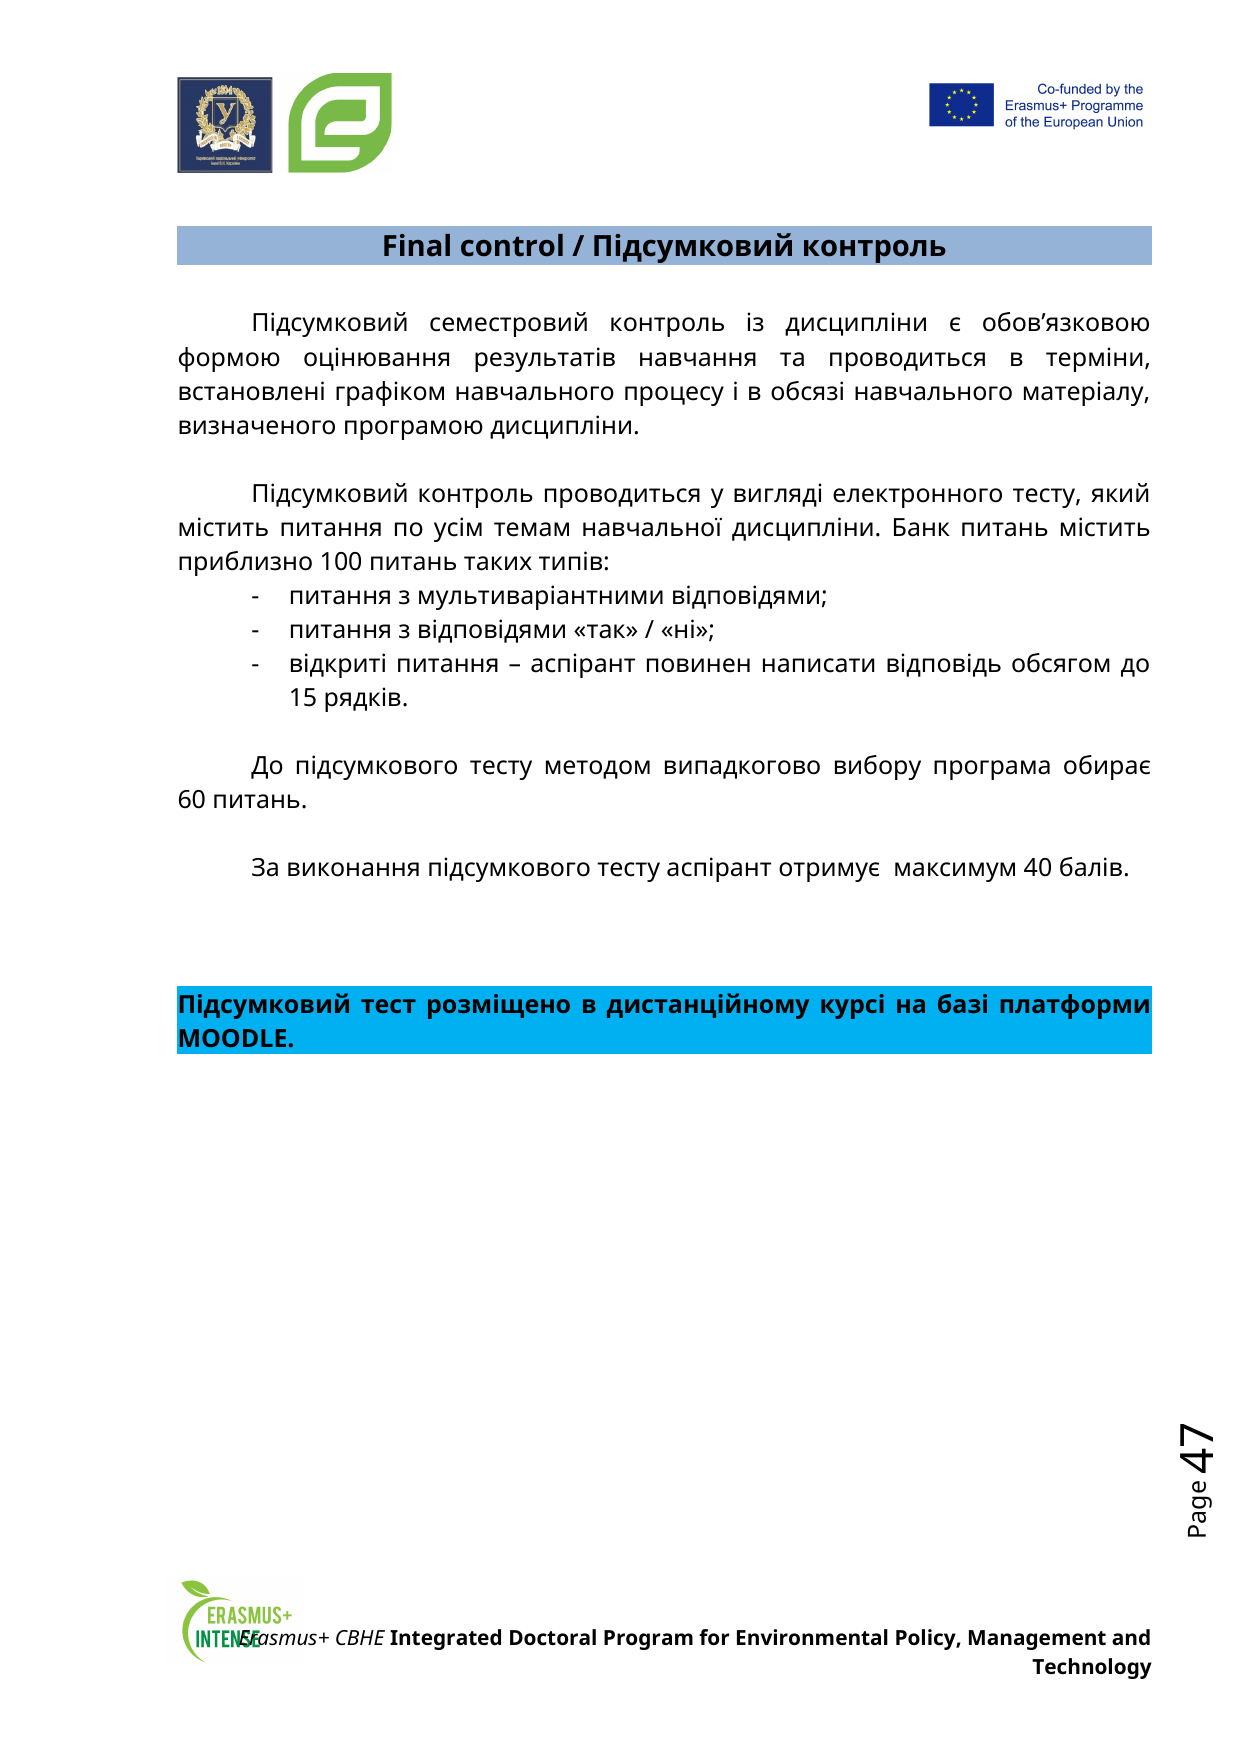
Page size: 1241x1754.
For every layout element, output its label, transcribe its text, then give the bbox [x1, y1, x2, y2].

picture [163, 1577, 304, 1665]
text Підсумковий контроль проводиться у вигляді електронного тесту, який містить питання по усім темам навчальної дисципліни. Банк питань містить приблизно 100 питань таких типів: [177, 475, 1152, 578]
picture [278, 73, 392, 173]
text Підсумковий тест розміщено в дистанційному курсі на базі платформи MOODLE. [177, 986, 1152, 1054]
picture [916, 71, 1153, 139]
text Final control / Підсумковий контроль [177, 226, 1152, 265]
list відкриті питання – аспірант повинен написати відповідь обсягом до 15 рядків. [251, 646, 1152, 714]
picture [177, 77, 273, 173]
text До підсумкового тесту методом випадкогово вибору програма обирає 60 питань. [177, 748, 1152, 816]
text За виконання підсумкового тесту аспірант отримує максимум 40 балів. [177, 850, 1152, 884]
list питання з мультиваріантними відповідями; [251, 578, 1152, 612]
list питання з відповідями «так» / «ні»; [251, 612, 1152, 646]
text Підсумковий семестровий контроль із дисципліни є обов’язковою формою оцінювання результатів навчання та проводиться в терміни, встановлені графіком навчального процесу і в обсязі навчального матеріалу, визначеного програмою дисципліни. [177, 305, 1152, 441]
